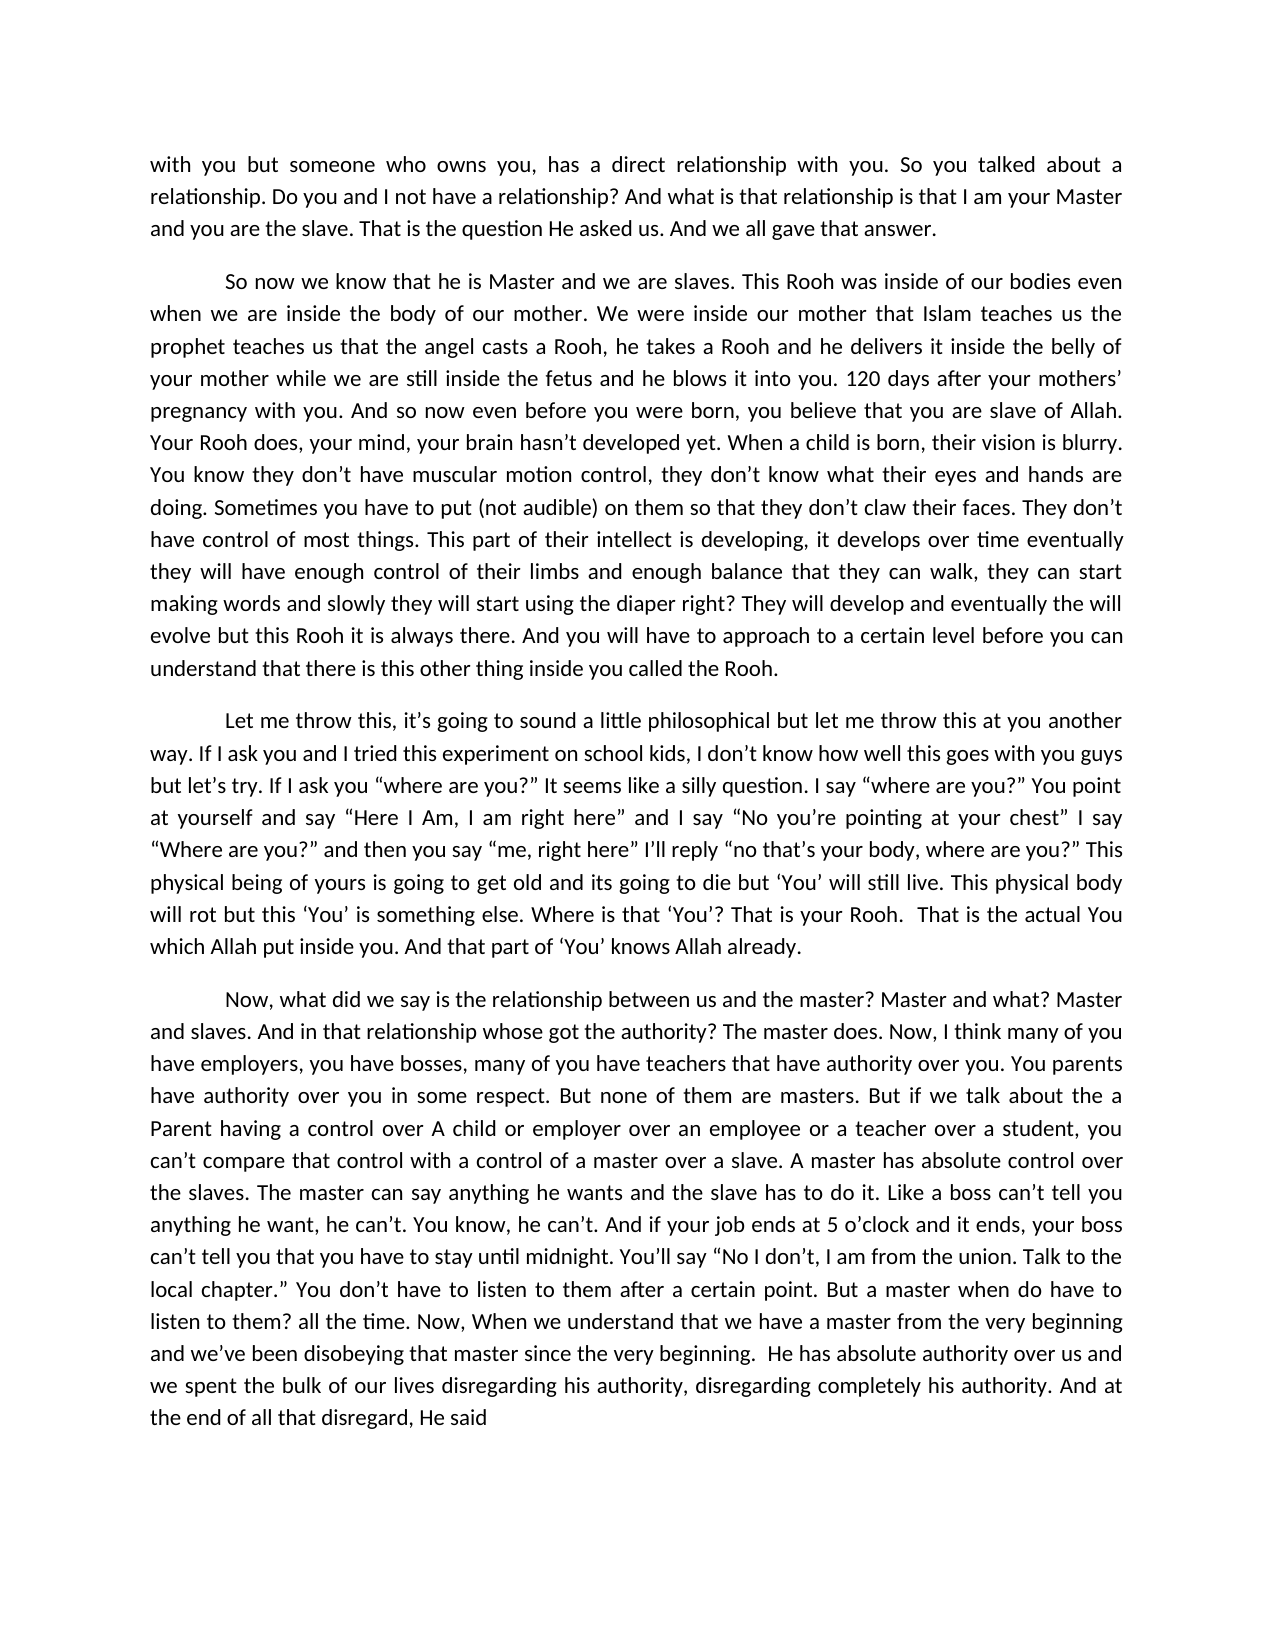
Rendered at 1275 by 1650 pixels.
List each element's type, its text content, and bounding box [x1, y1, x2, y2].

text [150, 150, 1125, 242]
text So now we know that he is Master and we are slaves. This Rooh was inside of our bodies even when we are inside the body of our mother. We were inside our mother that Islam teaches us the prophet teaches us that the angel casts a Rooh, he takes a Rooh and he delivers it inside the belly of your mother while we are still inside the fetus and he blows it into you. 120 days after your mothers’ pregnancy with you. And so now even before you were born, you believe that you are slave of Allah. Your Rooh does, your mind, your brain hasn’t developed yet. When a child is born, their vision is blurry. You know they don’t have muscular motion control, they don’t know what their eyes and hands are doing. Sometimes you have to put (not audible) on them so that they don’t claw their faces. They don’t have control of most things. This part of their intellect is developing, it develops over time eventually they will have enough control of their limbs and enough balance that they can walk, they can start making words and slowly they will start using the diaper right? They will develop and eventually the will evolve but this Rooh it is always there. And you will have to approach to a certain level before you can understand that there is this other thing inside you called the Rooh. [150, 267, 1125, 682]
text Let me throw this, it’s going to sound a little philosophical but let me throw this at you another way. If I ask you and I tried this experiment on school kids, I don’t know how well this goes with you guys but let’s try. If I ask you “where are you?” It seems like a silly question. I say “where are you?” You point at yourself and say “Here I Am, I am right here” and I say “No you’re pointing at your chest” I say “Where are you?” and then you say “me, right here” I’ll reply “no that’s your body, where are you?” This physical being of yours is going to get old and its going to die but ‘You’ will still live. This physical body will rot but this ‘You’ is something else. Where is that ‘You’? That is your Rooh. That is the actual You which Allah put inside you. And that part of ‘You’ knows Allah already. [150, 707, 1125, 960]
text Now, what did we say is the relationship between us and the master? Master and what? Master and slaves. And in that relationship whose got the authority? The master does. Now, I think many of you have employers, you have bosses, many of you have teachers that have authority over you. You parents have authority over you in some respect. But none of them are masters. But if we talk about the a Parent having a control over A child or employer over an employee or a teacher over a student, you can’t compare that control with a control of a master over a slave. A master has absolute control over the slaves. The master can say anything he wants and the slave has to do it. Like a boss can’t tell you anything he want, he can’t. You know, he can’t. And if your job ends at 5 o’clock and it ends, your boss can’t tell you that you have to stay until midnight. You’ll say “No I don’t, I am from the union. Talk to the local chapter.” You don’t have to listen to them after a certain point. But a master when do have to listen to them? all the time. Now, When we understand that we have a master from the very beginning and we’ve been disobeying that master since the very beginning. He has absolute authority over us and we spent the bulk of our lives disregarding his authority, disregarding completely his authority. And at the end of all that disregard, He said [150, 985, 1125, 1431]
